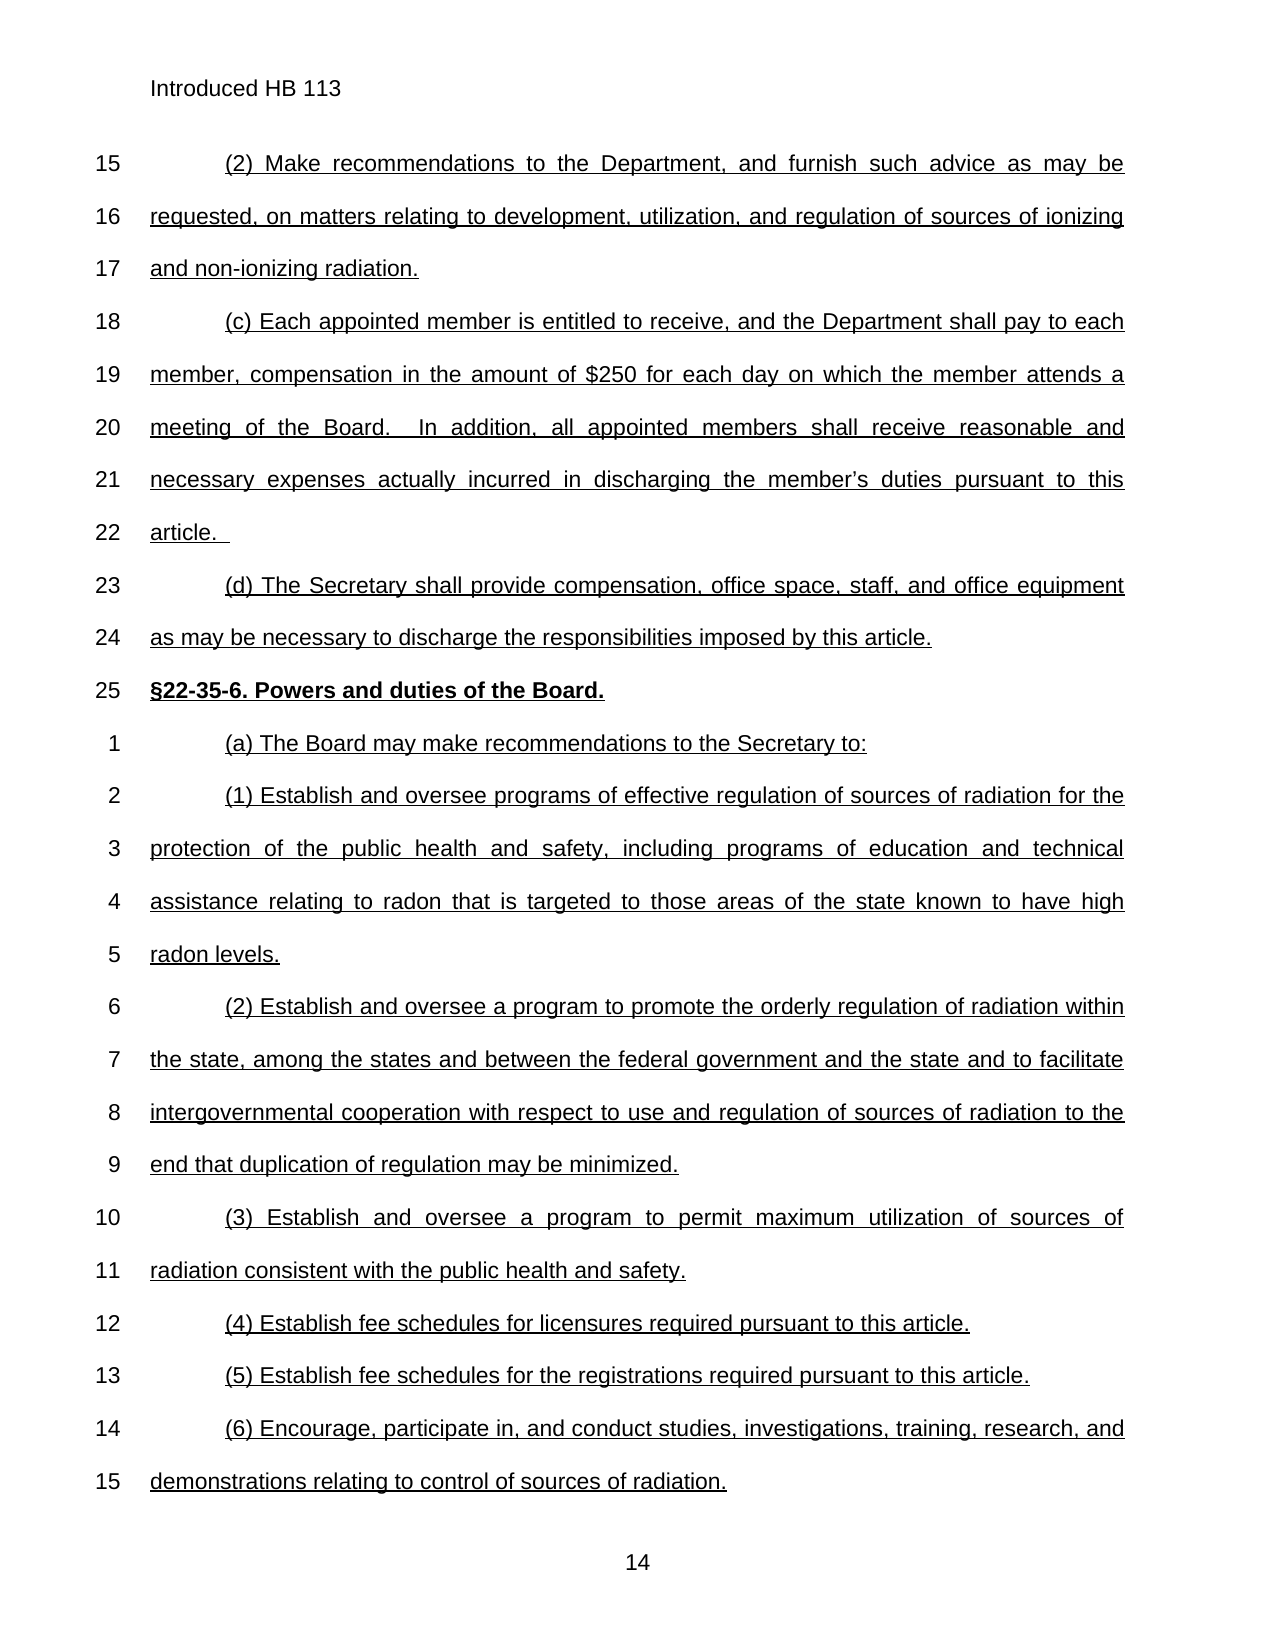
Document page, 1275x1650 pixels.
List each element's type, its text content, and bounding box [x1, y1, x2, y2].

text (c) Each appointed member is entitled to receive, and the Department shall pay to each member, compensation in the amount of $250 for each day on which the member attends a meeting of the Board. In addition, all appointed members shall receive reasonable and necessary expenses actually incurred in discharging the member’s duties pursuant to this article. [150, 438, 1125, 489]
text (5) Establish fee schedules for the registrations required pursuant to this article. [150, 1362, 1125, 1389]
text (4) Establish fee schedules for licensures required pursuant to this article. [150, 1309, 1125, 1336]
text (c) Each appointed member is entitled to receive, and the Department shall pay to each member, compensation in the amount of $250 for each day on which the member attends a meeting of the Board. In addition, all appointed members shall receive reasonable and necessary expenses actually incurred in discharging the member’s duties pursuant to this article. [150, 308, 1125, 384]
text (2) Make recommendations to the Department, and furnish such advice as may be requested, on matters relating to development, utilization, and regulation of sources of ionizing and non-ionizing radiation. [150, 150, 1125, 282]
text (1) Establish and oversee programs of effective regulation of sources of radiation for the protection of the public health and safety, including programs of education and technical assistance relating to radon that is targeted to those areas of the state known to have high radon levels. [150, 912, 1125, 967]
text §22-35-6. Powers and duties of the Board. [150, 677, 1125, 703]
text (c) Each appointed member is entitled to receive, and the Department shall pay to each member, compensation in the amount of $250 for each day on which the member attends a meeting of the Board. In addition, all appointed members shall receive reasonable and necessary expenses actually incurred in discharging the member’s duties pursuant to this article. [150, 385, 1125, 436]
text (a) The Board may make recommendations to the Secretary to: [150, 730, 1125, 756]
text (d) The Secretary shall provide compensation, office space, staff, and office equipment as may be necessary to discharge the responsibilities imposed by this article. [150, 572, 1125, 651]
text (c) Each appointed member is entitled to receive, and the Department shall pay to each member, compensation in the amount of $250 for each day on which the member attends a meeting of the Board. In addition, all appointed members shall receive reasonable and necessary expenses actually incurred in discharging the member’s duties pursuant to this article. [150, 490, 1125, 545]
text (1) Establish and oversee programs of effective regulation of sources of radiation for the protection of the public health and safety, including programs of education and technical assistance relating to radon that is targeted to those areas of the state known to have high radon levels. [150, 782, 1125, 911]
text (6) Encourage, participate in, and conduct studies, investigations, training, research, and demonstrations relating to control of sources of radiation. [150, 1415, 1125, 1494]
text (2) Establish and oversee a program to promote the orderly regulation of radiation within the state, among the states and between the federal government and the state and to facilitate intergovernmental cooperation with respect to use and regulation of sources of radiation to the end that duplication of regulation may be minimized. [150, 993, 1125, 1121]
text (3) Establish and oversee a program to permit maximum utilization of sources of radiation consistent with the public health and safety. [150, 1204, 1125, 1283]
text (2) Establish and oversee a program to promote the orderly regulation of radiation within the state, among the states and between the federal government and the state and to facilitate intergovernmental cooperation with respect to use and regulation of sources of radiation to the end that duplication of regulation may be minimized. [150, 1123, 1125, 1178]
